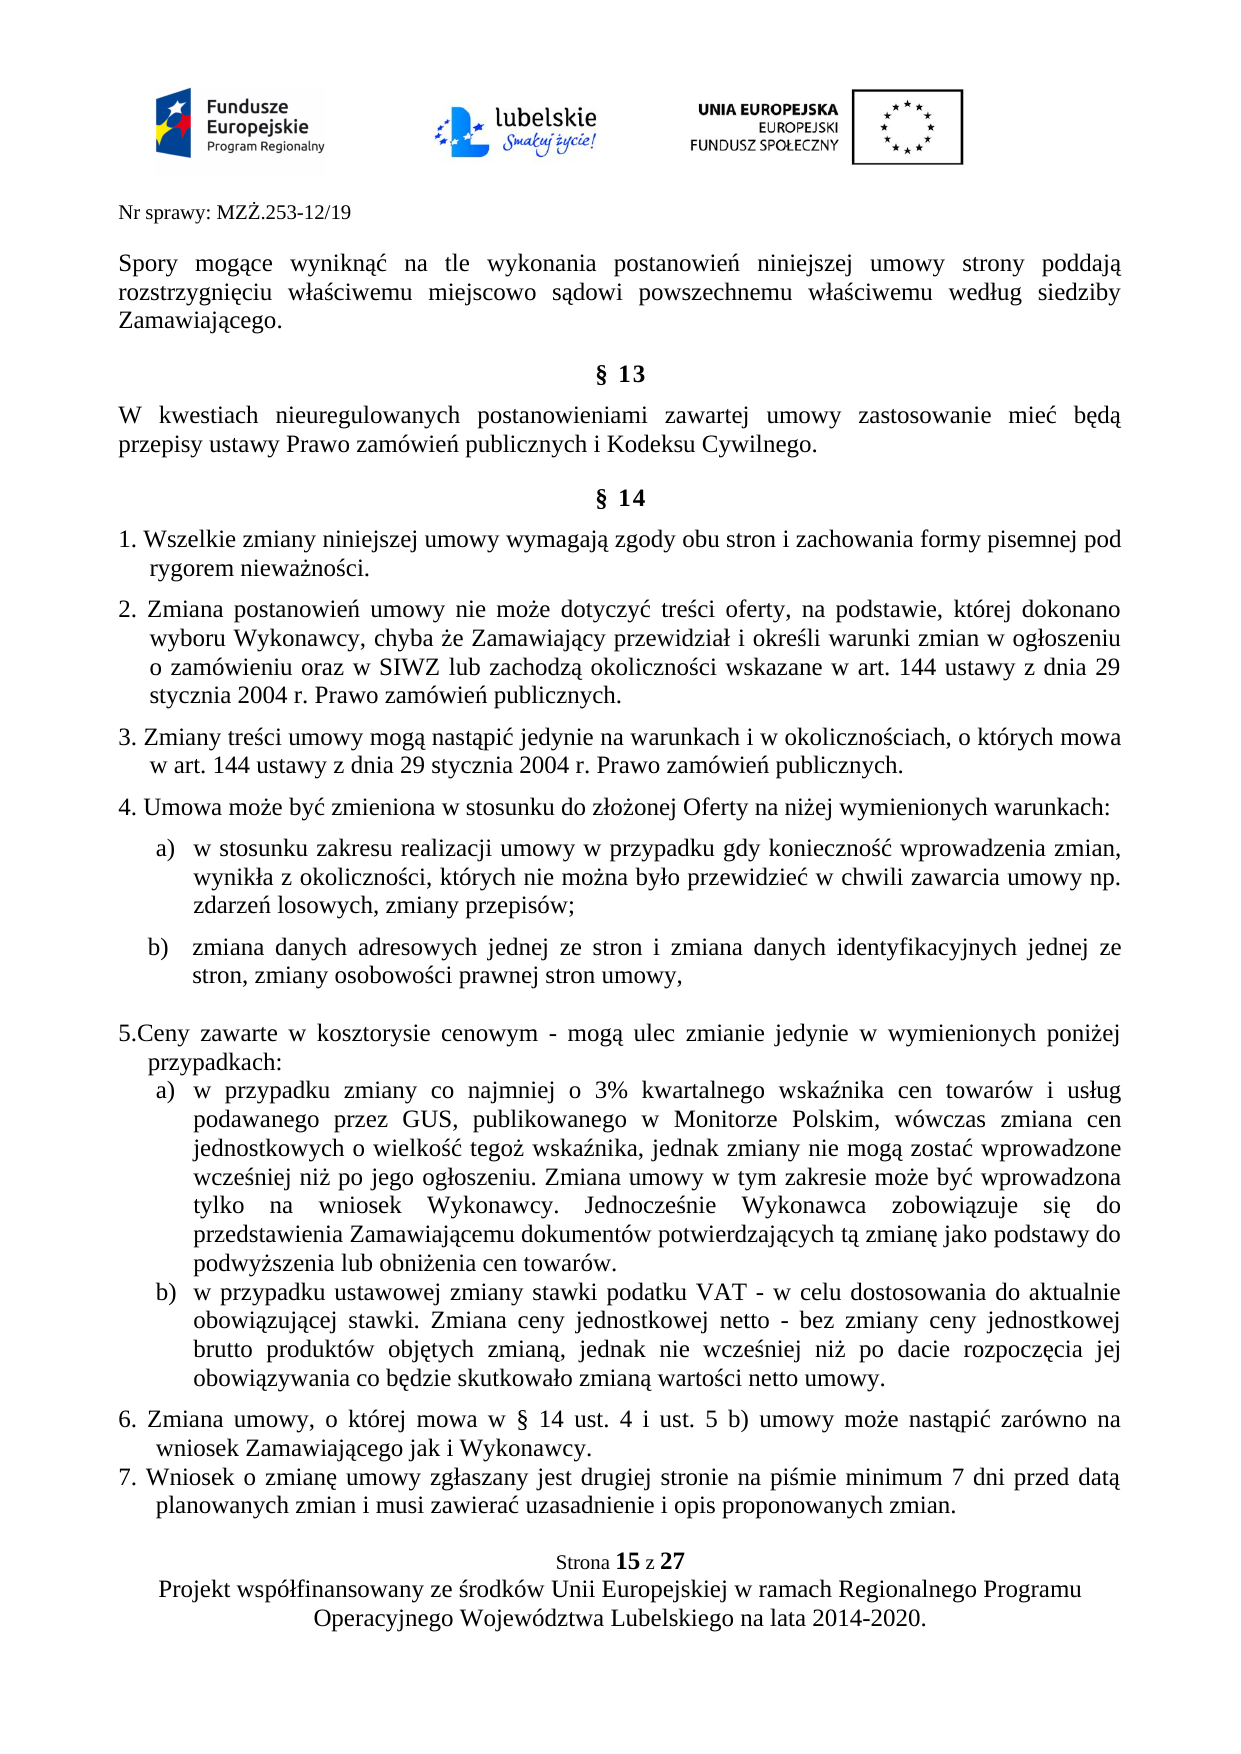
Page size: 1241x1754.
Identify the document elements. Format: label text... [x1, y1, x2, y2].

list 5.Ceny zawarte w kosztorysie cenowym - mogą ulec zmianie jedynie w wymienionych poniżej przypadkach: [118, 1018, 1122, 1076]
list w przypadku zmiany co najmniej o 3% kwartalnego wskaźnika cen towarów i usług podawanego przez GUS, publikowanego w Monitorze Polskim, wówczas zmiana cen jednostkowych o wielkość tegoż wskaźnika, jednak zmiany nie mogą zostać wprowadzone wcześniej niż po jego ogłoszeniu. Zmiana umowy w tym zakresie może być wprowadzona tylko na wniosek Wykonawcy. Jednocześnie Wykonawca zobowiązuje się do przedstawienia Zamawiającemu dokumentów potwierdzających tą zmianę jako podstawy do podwyższenia lub obniżenia cen towarów. [156, 1076, 1122, 1277]
text 1. Wszelkie zmiany niniejszej umowy wymagają zgody obu stron i zachowania formy pisemnej pod rygorem nieważności. [118, 524, 1122, 582]
text § 14 [118, 483, 1122, 512]
text Spory mogące wyniknąć na tle wykonania postanowień niniejszej umowy strony poddają rozstrzygnięciu właściwemu miejscowo sądowi powszechnemu właściwemu według siedziby Zamawiającego. [118, 248, 1122, 334]
text § 13 [118, 359, 1122, 388]
text 3. Zmiany treści umowy mogą nastąpić jedynie na warunkach i w okolicznościach, o których mowa w art. 144 ustawy z dnia 29 stycznia 2004 r. Prawo zamówień publicznych. [118, 722, 1122, 779]
picture [408, 86, 623, 176]
text W kwestiach nieuregulowanych postanowieniami zawartej umowy zastosowanie mieć będą przepisy ustawy Prawo zamówień publicznych i Kodeksu Cywilnego. [118, 401, 1122, 458]
text 6. Zmiana umowy, o której mowa w § 14 ust. 4 i ust. 5 b) umowy może nastąpić zarówno na wniosek Zamawiającego jak i Wykonawcy. [118, 1404, 1122, 1462]
picture [154, 87, 326, 176]
text 2. Zmiana postanowień umowy nie może dotyczyć treści oferty, na podstawie, której dokonano wyboru Wykonawcy, chyba że Zamawiający przewidział i określi warunki zmian w ogłoszeniu o zamówieniu oraz w SIWZ lub zachodzą okoliczności wskazane w art. 144 ustawy z dnia 29 stycznia 2004 r. Prawo zamówień publicznych. [118, 594, 1122, 709]
picture [685, 73, 976, 176]
list w przypadku ustawowej zmiany stawki podatku VAT - w celu dostosowania do aktualnie obowiązującej stawki. Zmiana ceny jednostkowej netto - bez zmiany ceny jednostkowej brutto produktów objętych zmianą, jednak nie wcześniej niż po dacie rozpoczęcia jej obowiązywania co będzie skutkowało zmianą wartości netto umowy. [156, 1277, 1122, 1392]
text 4. Umowa może być zmieniona w stosunku do złożonej Oferty na niżej wymienionych warunkach: [118, 792, 1122, 821]
list w stosunku zakresu realizacji umowy w przypadku gdy konieczność wprowadzenia zmian, wynikła z okoliczności, których nie można było przewidzieć w chwili zawarcia umowy np. zdarzeń losowych, zmiany przepisów; [156, 833, 1122, 919]
list zmiana danych adresowych jednej ze stron i zmiana danych identyfikacyjnych jednej ze stron, zmiany osobowości prawnej stron umowy, [148, 932, 1122, 989]
text 7. Wniosek o zmianę umowy zgłaszany jest drugiej stronie na piśmie minimum 7 dni przed datą planowanych zmian i musi zawierać uzasadnienie i opis proponowanych zmian. [118, 1462, 1122, 1519]
